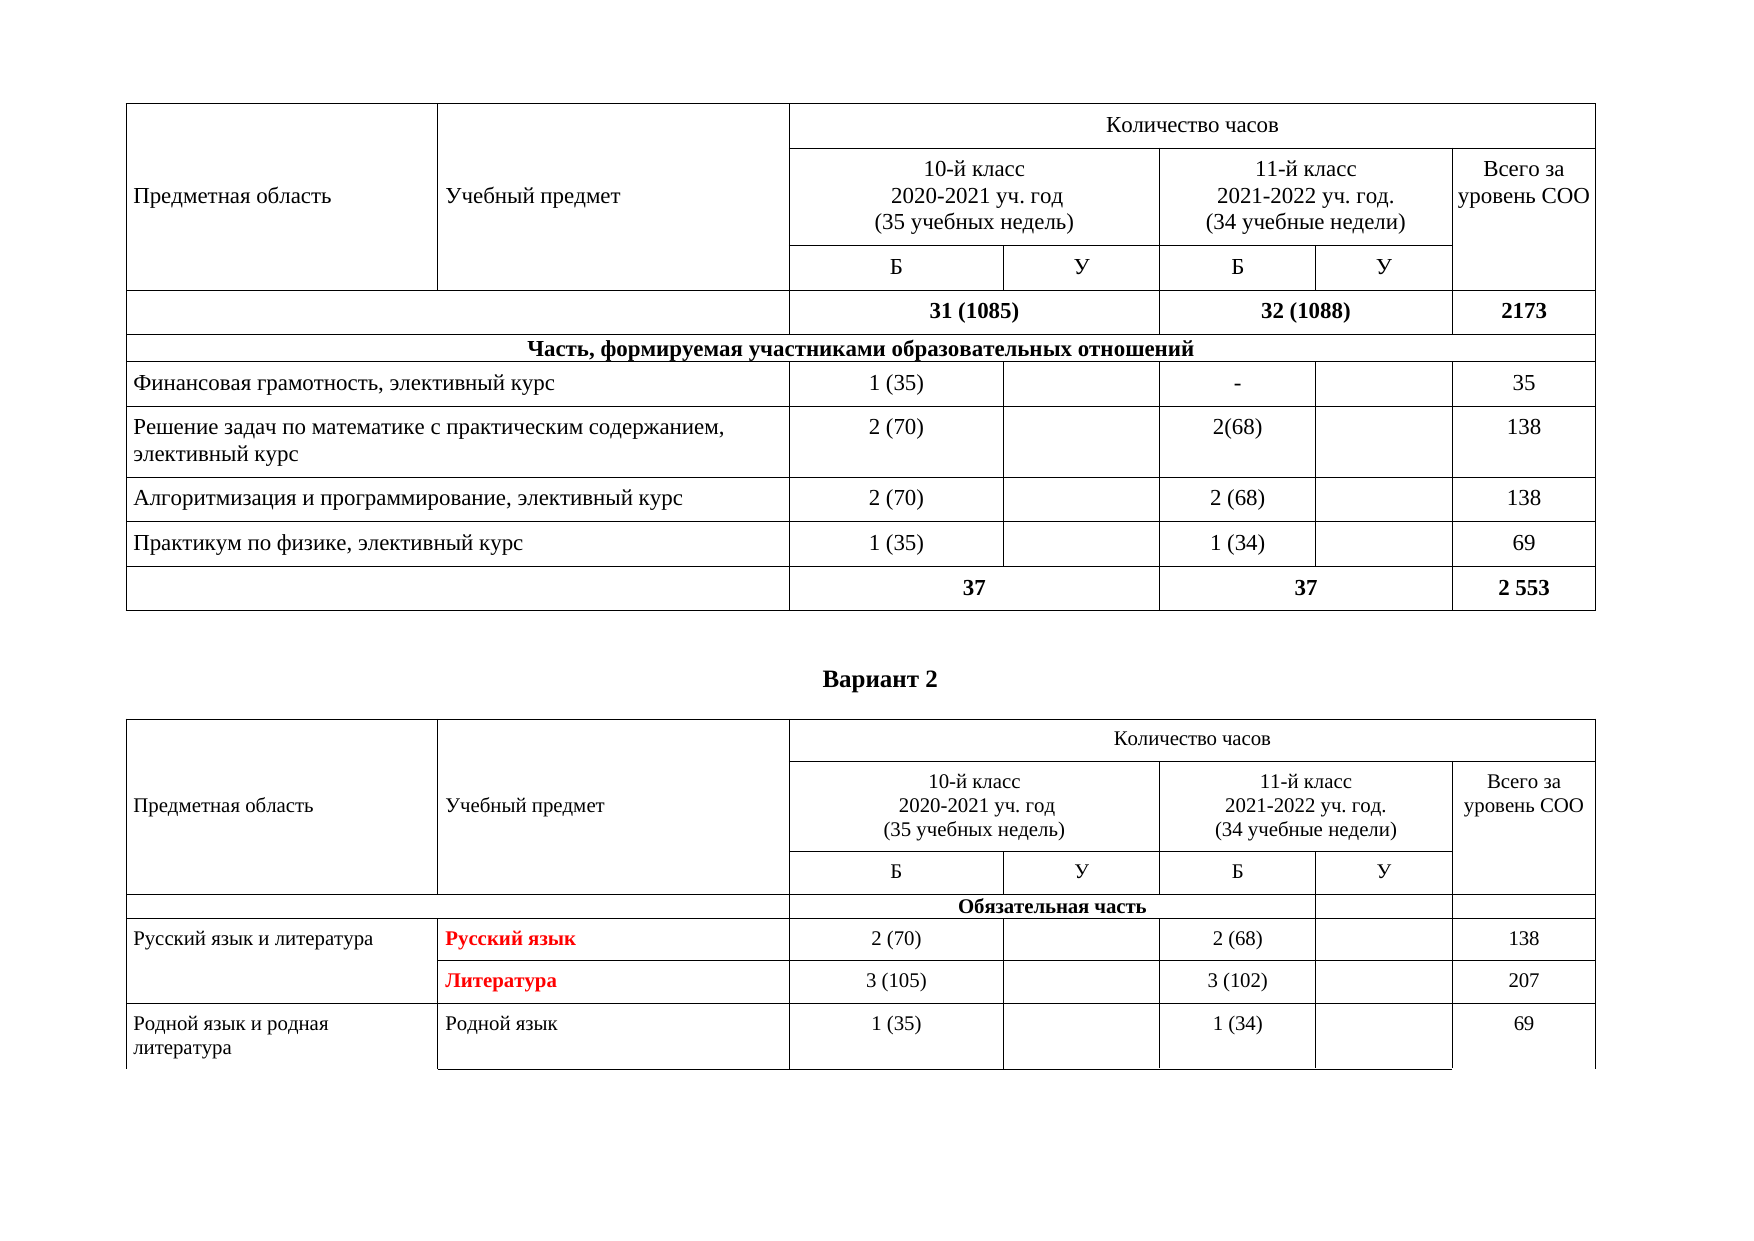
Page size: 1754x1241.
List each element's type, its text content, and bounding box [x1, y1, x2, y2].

table_cell 2 (70) [790, 407, 1003, 476]
table_cell 138 [1453, 919, 1595, 960]
table_cell 3 (102) [1160, 961, 1315, 1003]
table_cell У [1316, 246, 1452, 289]
table_cell Финансовая грамотность, элективный курс [127, 362, 789, 406]
table_cell 37 [1160, 567, 1452, 610]
table_cell 2 (68) [1160, 919, 1315, 960]
table_cell Практикум по физике, элективный курс [127, 522, 789, 566]
table_cell [1004, 407, 1159, 476]
table_cell [127, 895, 789, 918]
table_cell Б [790, 852, 1003, 893]
table_cell [1316, 895, 1452, 918]
table_cell [1316, 478, 1452, 521]
table_cell 2(68) [1160, 407, 1315, 476]
table_cell 3 (105) [790, 961, 1003, 1003]
table_cell 1 (34) [1160, 522, 1315, 566]
table_cell [1316, 407, 1452, 476]
table_cell Алгоритмизация и программирование, элективный курс [127, 478, 789, 521]
table_cell [1316, 362, 1452, 406]
table_cell 2173 [1453, 291, 1595, 334]
table_cell Б [1160, 246, 1315, 289]
table_cell У [1004, 246, 1159, 289]
table_header Учебный предмет [438, 104, 789, 289]
table_cell Родной язык и родная литература [127, 1004, 437, 1069]
table_cell [1453, 895, 1595, 918]
table_cell Решение задач по математике с практическим содержанием, элективный курс [127, 407, 789, 476]
table_cell 1 (34) [1160, 1004, 1316, 1069]
table_header Количество часов [790, 720, 1595, 761]
table_cell [1004, 362, 1159, 406]
table_cell 69 [1452, 1004, 1595, 1069]
table_cell 11-й класс 2021-2022 уч. год. (34 учебные недели) [1160, 762, 1452, 851]
table_cell Часть, формируемая участниками образовательных отношений [127, 335, 1595, 361]
table_cell 2 (70) [790, 919, 1003, 960]
table_cell - [1160, 362, 1315, 406]
table_cell 1 (35) [790, 1004, 1003, 1069]
table_cell [1316, 919, 1452, 960]
table_cell Литература [438, 961, 789, 1003]
table_header Предметная область [127, 720, 437, 893]
table_cell 10-й класс 2020-2021 уч. год (35 учебных недель) [790, 762, 1159, 851]
table_cell 10-й класс 2020-2021 уч. год (35 учебных недель) [790, 149, 1159, 245]
table_cell [1004, 1004, 1159, 1069]
table_cell 2 553 [1453, 567, 1595, 610]
table_cell Б [790, 246, 1003, 289]
table_cell [127, 567, 789, 610]
text Вариант 2 [118, 664, 1642, 693]
table_cell 31 (1085) [790, 291, 1159, 334]
table_cell [1004, 961, 1159, 1003]
table_cell Всего за уровень СОО [1453, 149, 1595, 289]
table_cell 11-й класс 2021-2022 уч. год. (34 учебные недели) [1160, 149, 1452, 245]
table_cell Обязательная часть [790, 895, 1315, 918]
table_cell 37 [790, 567, 1159, 610]
table_cell Всего за уровень СОО [1453, 762, 1595, 893]
table_header Предметная область [127, 104, 437, 289]
table_cell 1 (35) [790, 522, 1003, 566]
table_cell У [1316, 852, 1452, 893]
table_cell [1004, 919, 1159, 960]
table_cell [127, 291, 789, 334]
table_cell Б [1160, 852, 1315, 893]
table_cell 207 [1453, 961, 1595, 1003]
table_header Учебный предмет [438, 720, 789, 893]
table_cell 35 [1453, 362, 1595, 406]
table_cell Русский язык [438, 919, 789, 960]
table_cell [1004, 478, 1159, 521]
table_cell У [1004, 852, 1159, 893]
table_cell 138 [1453, 478, 1595, 521]
table_cell 138 [1453, 407, 1595, 476]
table_cell [1316, 522, 1452, 566]
table_cell [1316, 961, 1452, 1003]
table_cell 69 [1453, 522, 1595, 566]
table_cell [1316, 1004, 1452, 1069]
table_header Количество часов [790, 104, 1595, 148]
table_cell Родной язык [438, 1004, 789, 1069]
table_cell Русский язык и литература [127, 919, 437, 1003]
table_cell 32 (1088) [1160, 291, 1452, 334]
table_cell [1004, 522, 1159, 566]
table_cell 2 (68) [1160, 478, 1315, 521]
table_cell 2 (70) [790, 478, 1003, 521]
table_cell 1 (35) [790, 362, 1003, 406]
